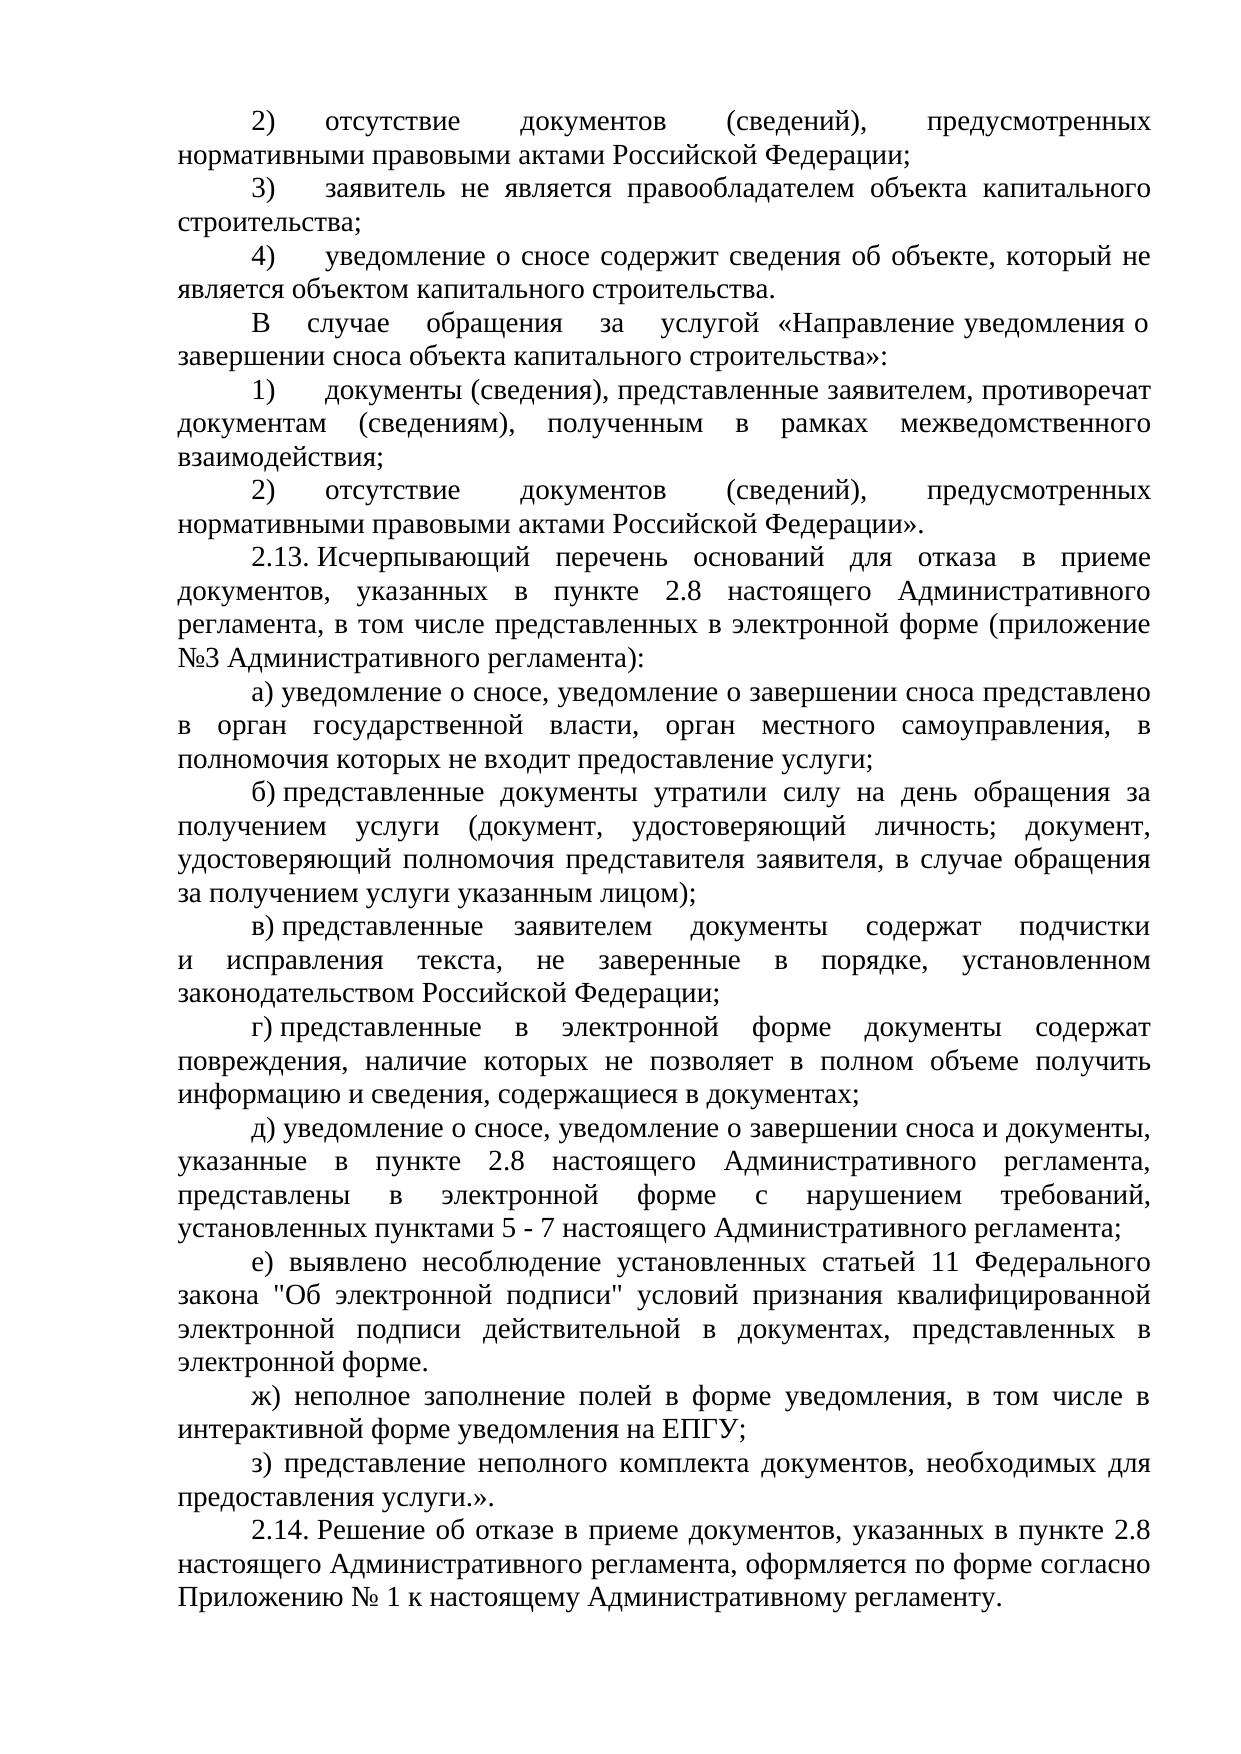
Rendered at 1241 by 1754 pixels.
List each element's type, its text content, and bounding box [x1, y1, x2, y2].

text б) представленные документы утратили силу на день обращения за получением услуги (документ, удостоверяющий личность; документ, удостоверяющий полномочия представителя заявителя, в случае обращения за получением услуги указанным лицом); [177, 774, 1152, 908]
text 2) отсутствие документов (сведений), предусмотренных нормативными правовыми актами Российской Федерации». [177, 472, 1152, 539]
text В случае обращения за услугой «Направление уведомления о завершении сноса объекта капитального строительства»: [177, 305, 1152, 372]
text г) представленные в электронной форме документы содержат повреждения, наличие которых не позволяет в полном объеме получить информацию и сведения, содержащиеся в документах; [177, 1009, 1152, 1110]
text а) уведомление о сносе, уведомление о завершении сноса представлено в орган государственной власти, орган местного самоуправления, в полномочия которых не входит предоставление услуги; [177, 674, 1152, 774]
text ж) неполное заполнение полей в форме уведомления, в том числе в интерактивной форме уведомления на ЕПГУ; [177, 1378, 1152, 1445]
text в) представленные заявителем документы содержат подчистки и исправления текста, не заверенные в порядке, установленном законодательством Российской Федерации; [177, 908, 1152, 1009]
text 3) заявитель не является правообладателем объекта капитального строительства; [177, 171, 1152, 238]
text е) выявлено несоблюдение установленных статьей 11 Федерального закона "Об электронной подписи" условий признания квалифицированной электронной подписи действительной в документах, представленных в электронной форме. [177, 1244, 1152, 1378]
text з) представление неполного комплекта документов, необходимых для предоставления услуги.». [177, 1445, 1152, 1512]
text 2.13. Исчерпывающий перечень оснований для отказа в приеме документов, указанных в пункте 2.8 настоящего Административного регламента, в том числе представленных в электронной форме (приложение №3 Административного регламента): [177, 539, 1152, 674]
text 2) отсутствие документов (сведений), предусмотренных нормативными правовыми актами Российской Федерации; [177, 103, 1152, 171]
text 4) уведомление о сносе содержит сведения об объекте, который не является объектом капитального строительства. [177, 238, 1152, 305]
text 1) документы (сведения), представленные заявителем, противоречат документам (сведениям), полученным в рамках межведомственного взаимодействия; [177, 372, 1152, 472]
text 2.14. Решение об отказе в приеме документов, указанных в пункте 2.8 настоящего Административного регламента, оформляется по форме согласно Приложению № 1 к настоящему Административному регламенту. [177, 1512, 1152, 1613]
text д) уведомление о сносе, уведомление о завершении сноса и документы, указанные в пункте 2.8 настоящего Административного регламента, представлены в электронной форме с нарушением требований, установленных пунктами 5 - 7 настоящего Административного регламента; [177, 1110, 1152, 1244]
